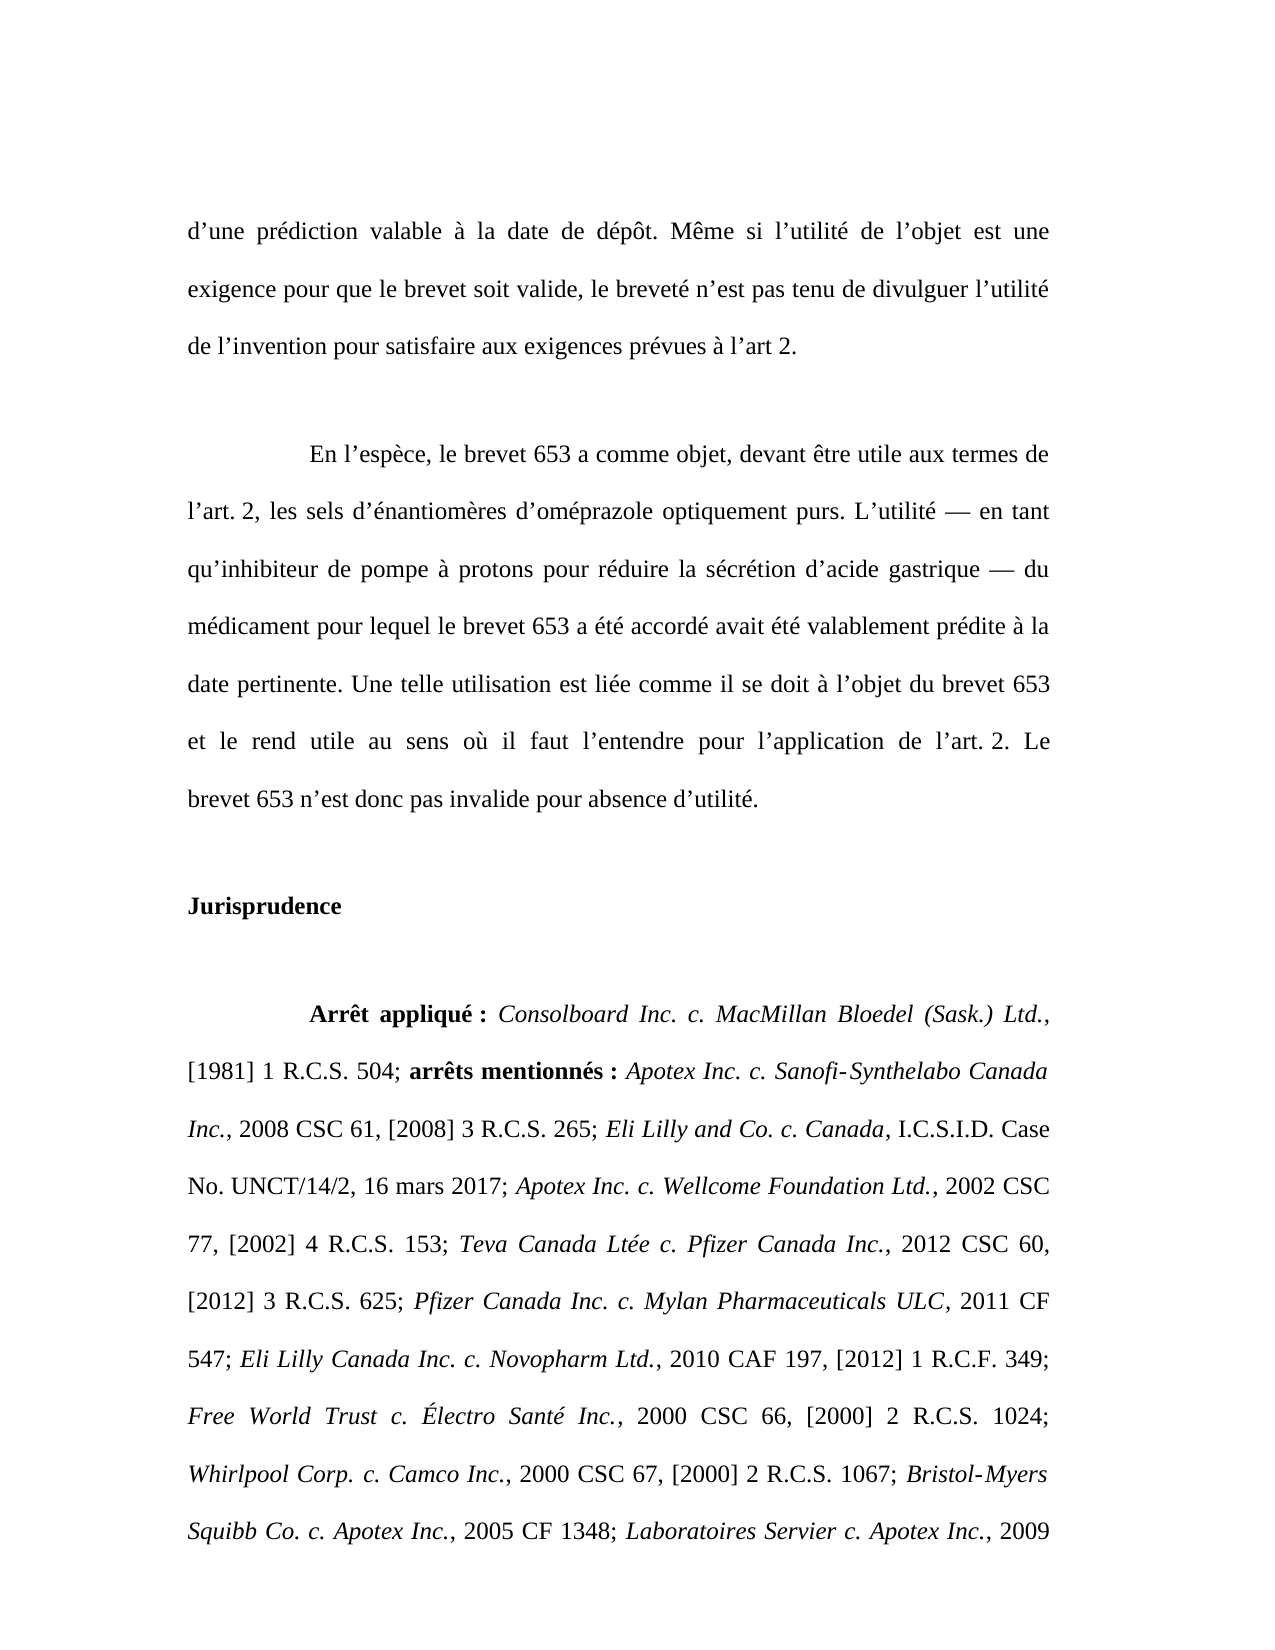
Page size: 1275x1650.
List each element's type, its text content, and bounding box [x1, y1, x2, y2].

text Jurisprudence [187, 891, 1050, 920]
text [187, 999, 1050, 1545]
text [187, 216, 1050, 360]
text En l’espèce, le brevet 653 a comme objet, devant être utile aux termes de l’art. 2, les sels d’énantiomères d’oméprazole optiquement purs. L’utilité ― en tant qu’inhibiteur de pompe à protons pour réduire la sécrétion d’acide gastrique ― du médicament pour lequel le brevet 653 a été accordé avait été valablement prédite à la date pertinente. Une telle utilisation est liée comme il se doit à l’objet du brevet 653 et le rend utile au sens où il faut l’entendre pour l’application de l’art. 2. Le brevet 653 n’est donc pas invalide pour absence d’utilité. [187, 439, 1050, 813]
